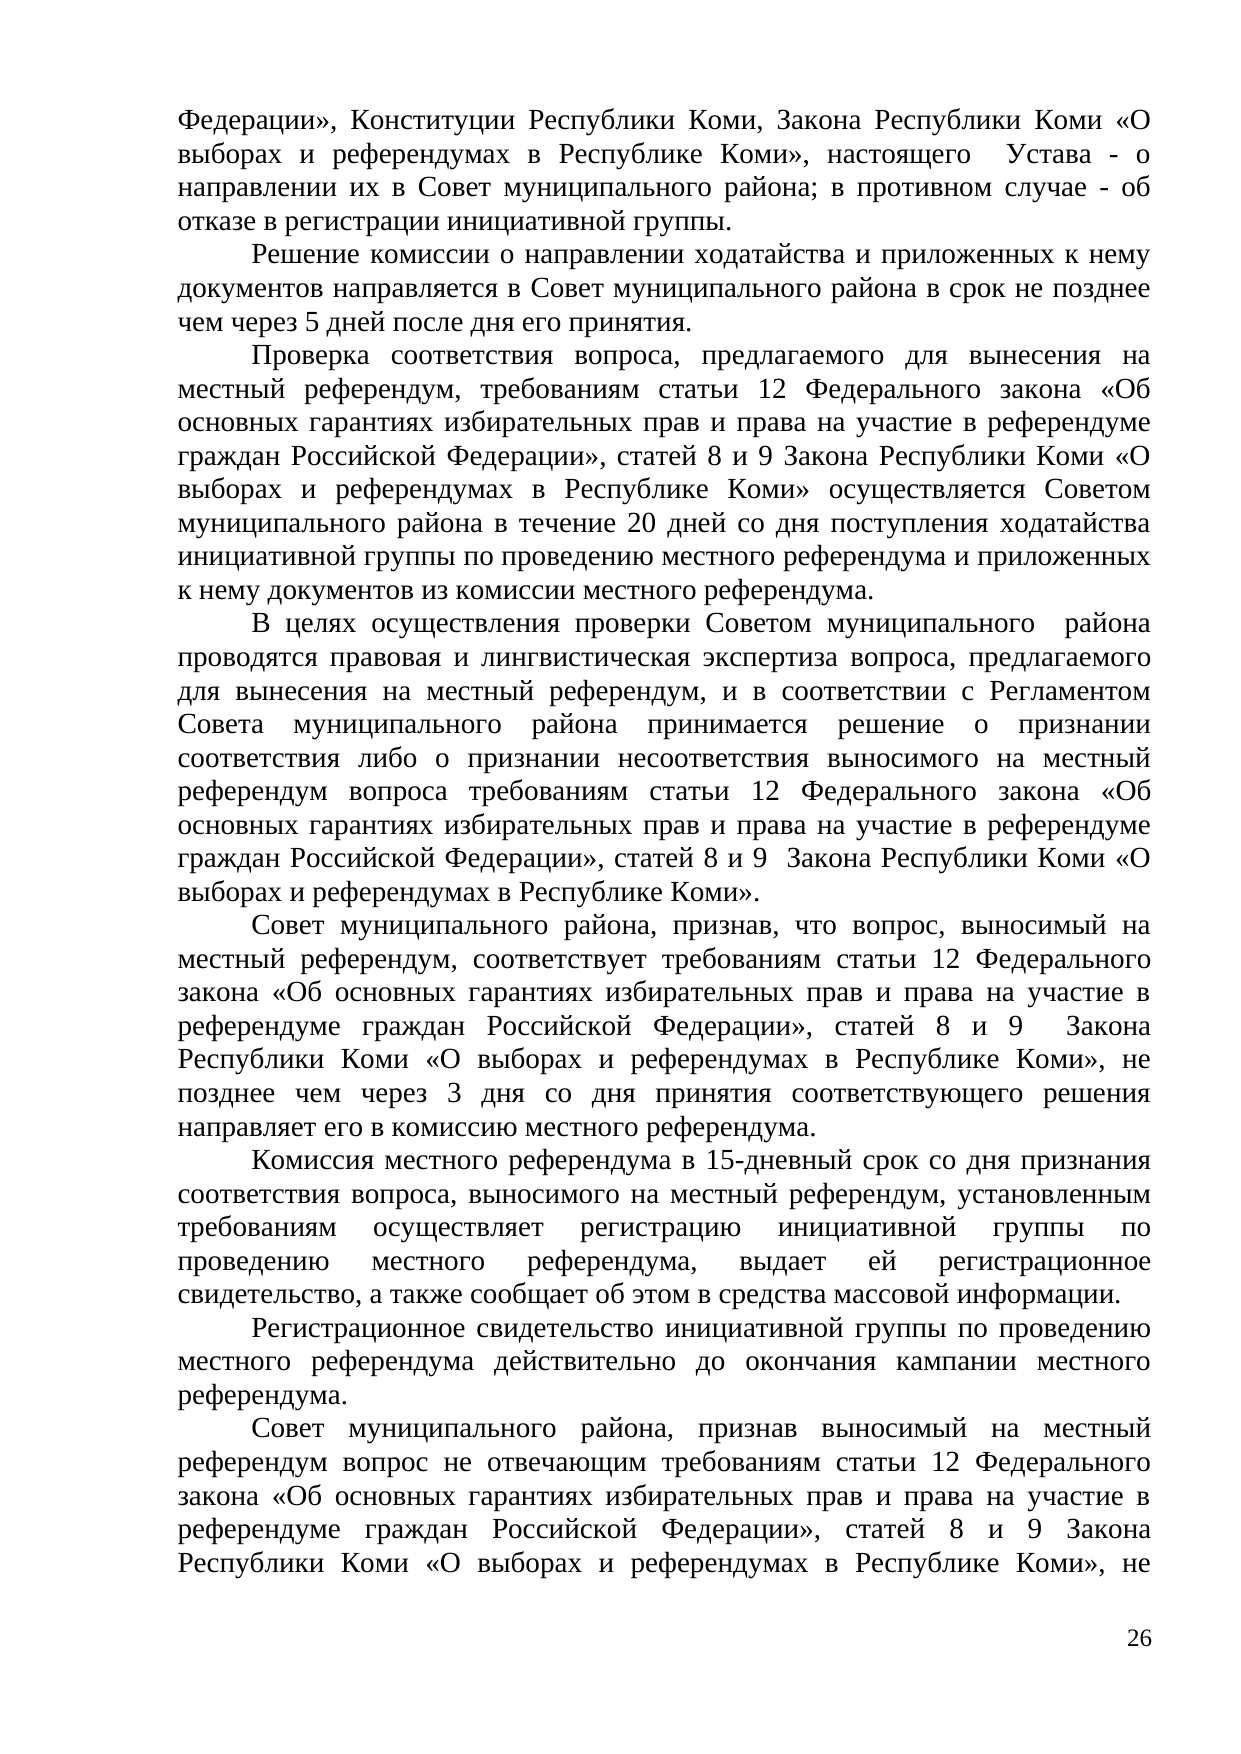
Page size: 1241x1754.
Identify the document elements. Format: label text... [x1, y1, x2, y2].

text Решение комиссии о направлении ходатайства и приложенных к нему документов направляется в Совет муниципального района в срок не позднее чем через 5 дней после дня его принятия. [177, 237, 1152, 337]
text Совет муниципального района, признав, что вопрос, выносимый на местный референдум, соответствует требованиям статьи 12 Федерального закона «Об основных гарантиях избирательных прав и права на участие в референдуме граждан Российской Федерации», статей 8 и 9 Закона Республики Коми «О выборах и референдумах в Республике Коми», не позднее чем через 3 дня со дня принятия соответствующего решения направляет его в комиссию местного референдума. [177, 907, 1152, 1142]
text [177, 102, 1152, 237]
text Регистрационное свидетельство инициативной группы по проведению местного референдума действительно до окончания кампании местного референдума. [177, 1310, 1152, 1411]
text Комиссия местного референдума в 15-дневный срок со дня признания соответствия вопроса, выносимого на местный референдум, установленным требованиям осуществляет регистрацию инициативной группы по проведению местного референдума, выдает ей регистрационное свидетельство, а также сообщает об этом в средства массовой информации. [177, 1142, 1152, 1310]
text Проверка соответствия вопроса, предлагаемого для вынесения на местный референдум, требованиям статьи 12 Федерального закона «Об основных гарантиях избирательных прав и права на участие в референдуме граждан Российской Федерации», статей 8 и 9 Закона Республики Коми «О выборах и референдумах в Республике Коми» осуществляется Советом муниципального района в течение 20 дней со дня поступления ходатайства инициативной группы по проведению местного референдума и приложенных к нему документов из комиссии местного референдума. [177, 337, 1152, 606]
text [177, 1411, 1152, 1578]
text В целях осуществления проверки Советом муниципального района проводятся правовая и лингвистическая экспертиза вопроса, предлагаемого для вынесения на местный референдум, и в соответствии с Регламентом Совета муниципального района принимается решение о признании соответствия либо о признании несоответствия выносимого на местный референдум вопроса требованиям статьи 12 Федерального закона «Об основных гарантиях избирательных прав и права на участие в референдуме граждан Российской Федерации», статей 8 и 9 Закона Республики Коми «О выборах и референдумах в Республике Коми». [177, 606, 1152, 907]
